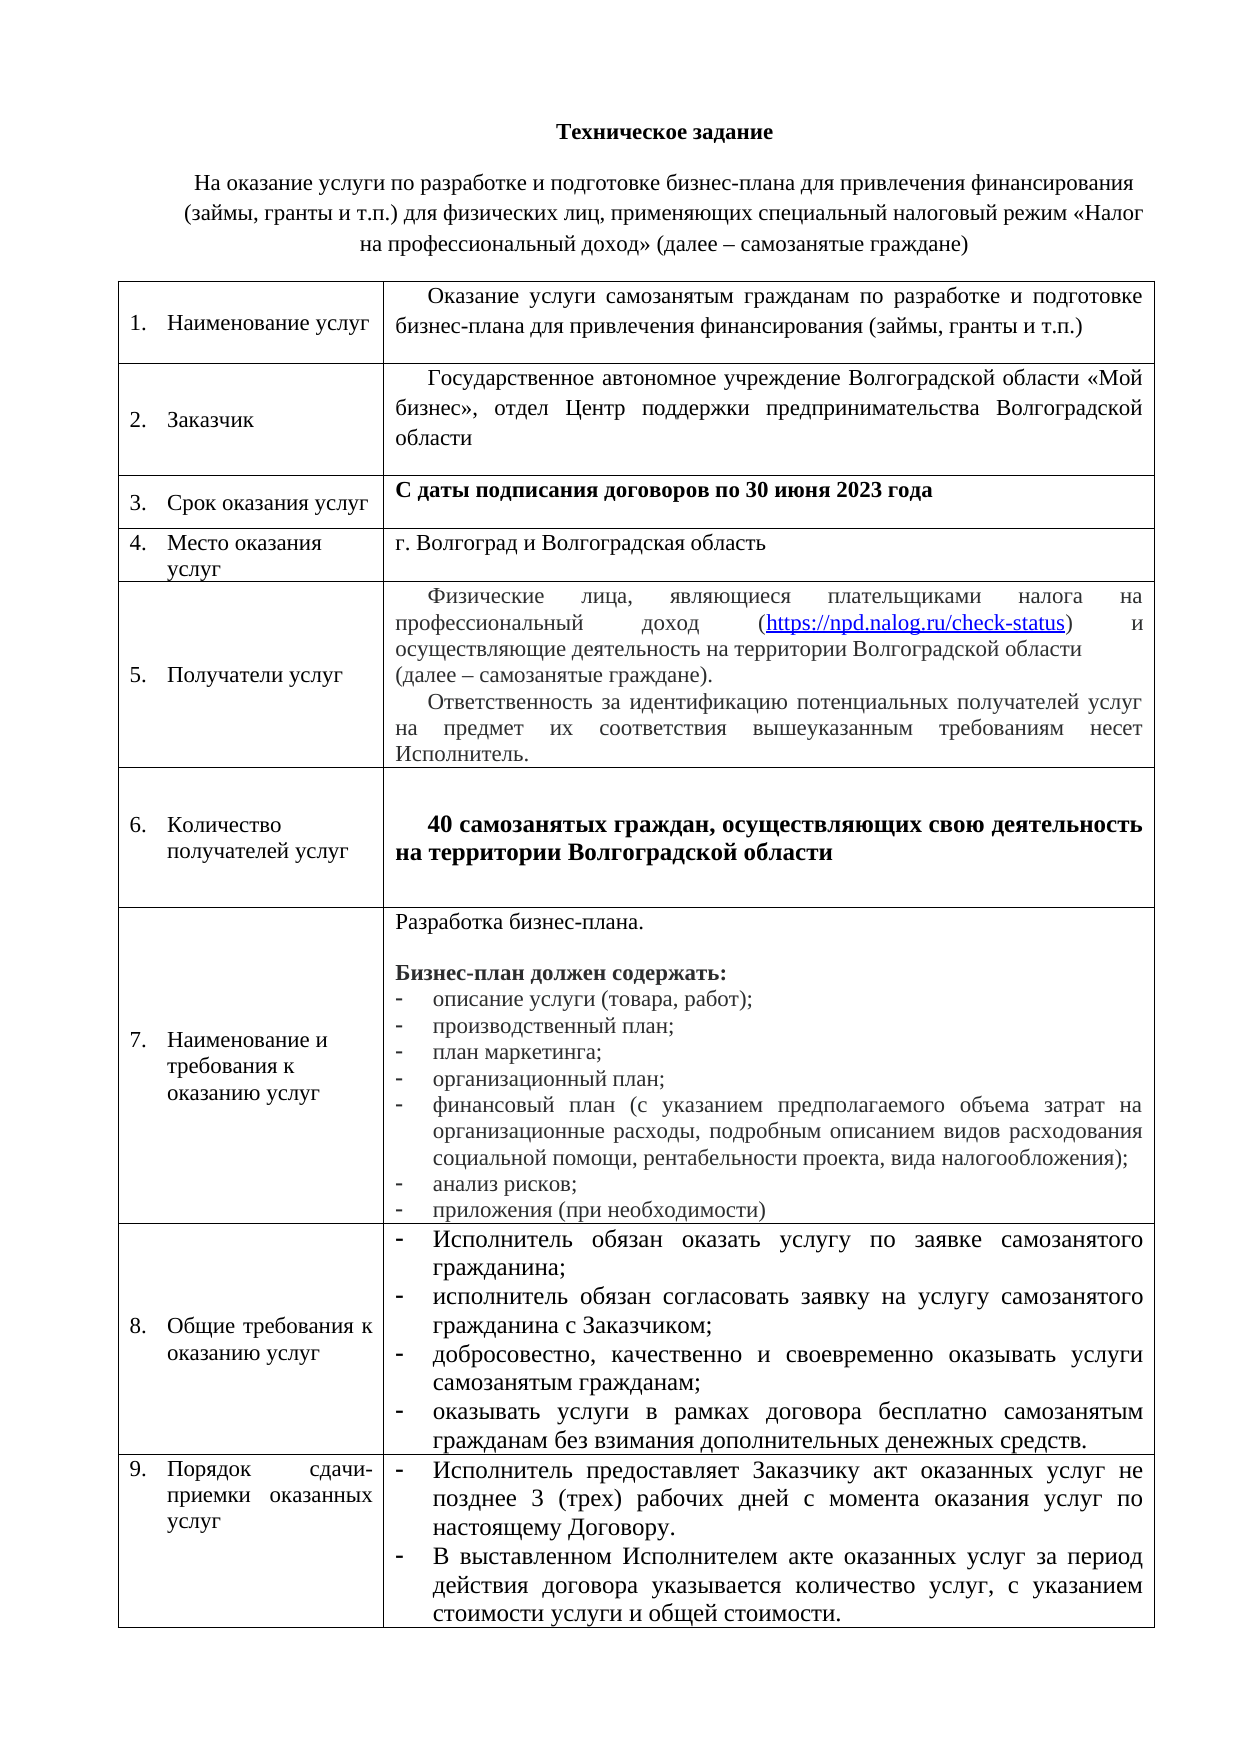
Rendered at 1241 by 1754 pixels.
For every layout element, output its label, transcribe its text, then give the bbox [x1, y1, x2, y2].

table_cell Исполнитель обязан оказать услугу по заявке самозанятого гражданина; исполнитель обязан согласовать заявку на услугу самозанятого гражданина с Заказчиком; добросовестно, качественно и своевременно оказывать услуги самозанятым гражданам; оказывать услуги в рамках договора бесплатно самозанятым гражданам без взимания дополнительных денежных средств. [384, 1224, 1154, 1454]
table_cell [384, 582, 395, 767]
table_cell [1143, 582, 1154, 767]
text Техническое задание [177, 118, 1152, 144]
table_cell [384, 1455, 1154, 1627]
table_cell Получатели услуг [119, 582, 383, 767]
table_cell 40 самозанятых граждан, осуществляющих свою деятельность на территории Волгоградской области [384, 768, 1154, 907]
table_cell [119, 1455, 383, 1627]
text На оказание услуги по разработке и подготовке бизнес-плана для привлечения финансирования (займы, гранты и т.п.) для физических лиц, применяющих специальный налоговый режим «Налог на профессиональный доход» (далее – самозанятые граждане) [177, 169, 1152, 256]
table_cell Государственное автономное учреждение Волгоградской области «Мой бизнес», отдел Центр поддержки предпринимательства Волгоградской области [384, 364, 1154, 475]
table_cell г. Волгоград и Волгоградская область [384, 529, 1154, 581]
table_cell С даты подписания договоров по 30 июня 2023 года [384, 476, 1154, 527]
table_cell Наименование и требования к оказанию услуг [119, 908, 383, 1223]
table_header Наименование услуг [119, 282, 383, 363]
table_cell Заказчик [119, 364, 383, 475]
table_cell Разработка бизнес-плана. Бизнес-план должен содержать: описание услуги (товара, работ); производственный план; план маркетинга; организационный план; финансовый план (с указанием предполагаемого объема затрат на организационные расходы, подробным описанием видов расходования социальной помощи, рентабельности проекта, вида налогообложения); анализ рисков; приложения (при необходимости) [384, 908, 1154, 1223]
table_cell Общие требования к оказанию услуг [119, 1224, 383, 1454]
table_cell Количество получателей услуг [119, 768, 383, 907]
table_cell Срок оказания услуг [119, 476, 383, 527]
table_cell Место оказания услуг [119, 529, 383, 581]
table_header Оказание услуги самозанятым гражданам по разработке и подготовке бизнес-плана для привлечения финансирования (займы, гранты и т.п.) [384, 282, 1154, 363]
